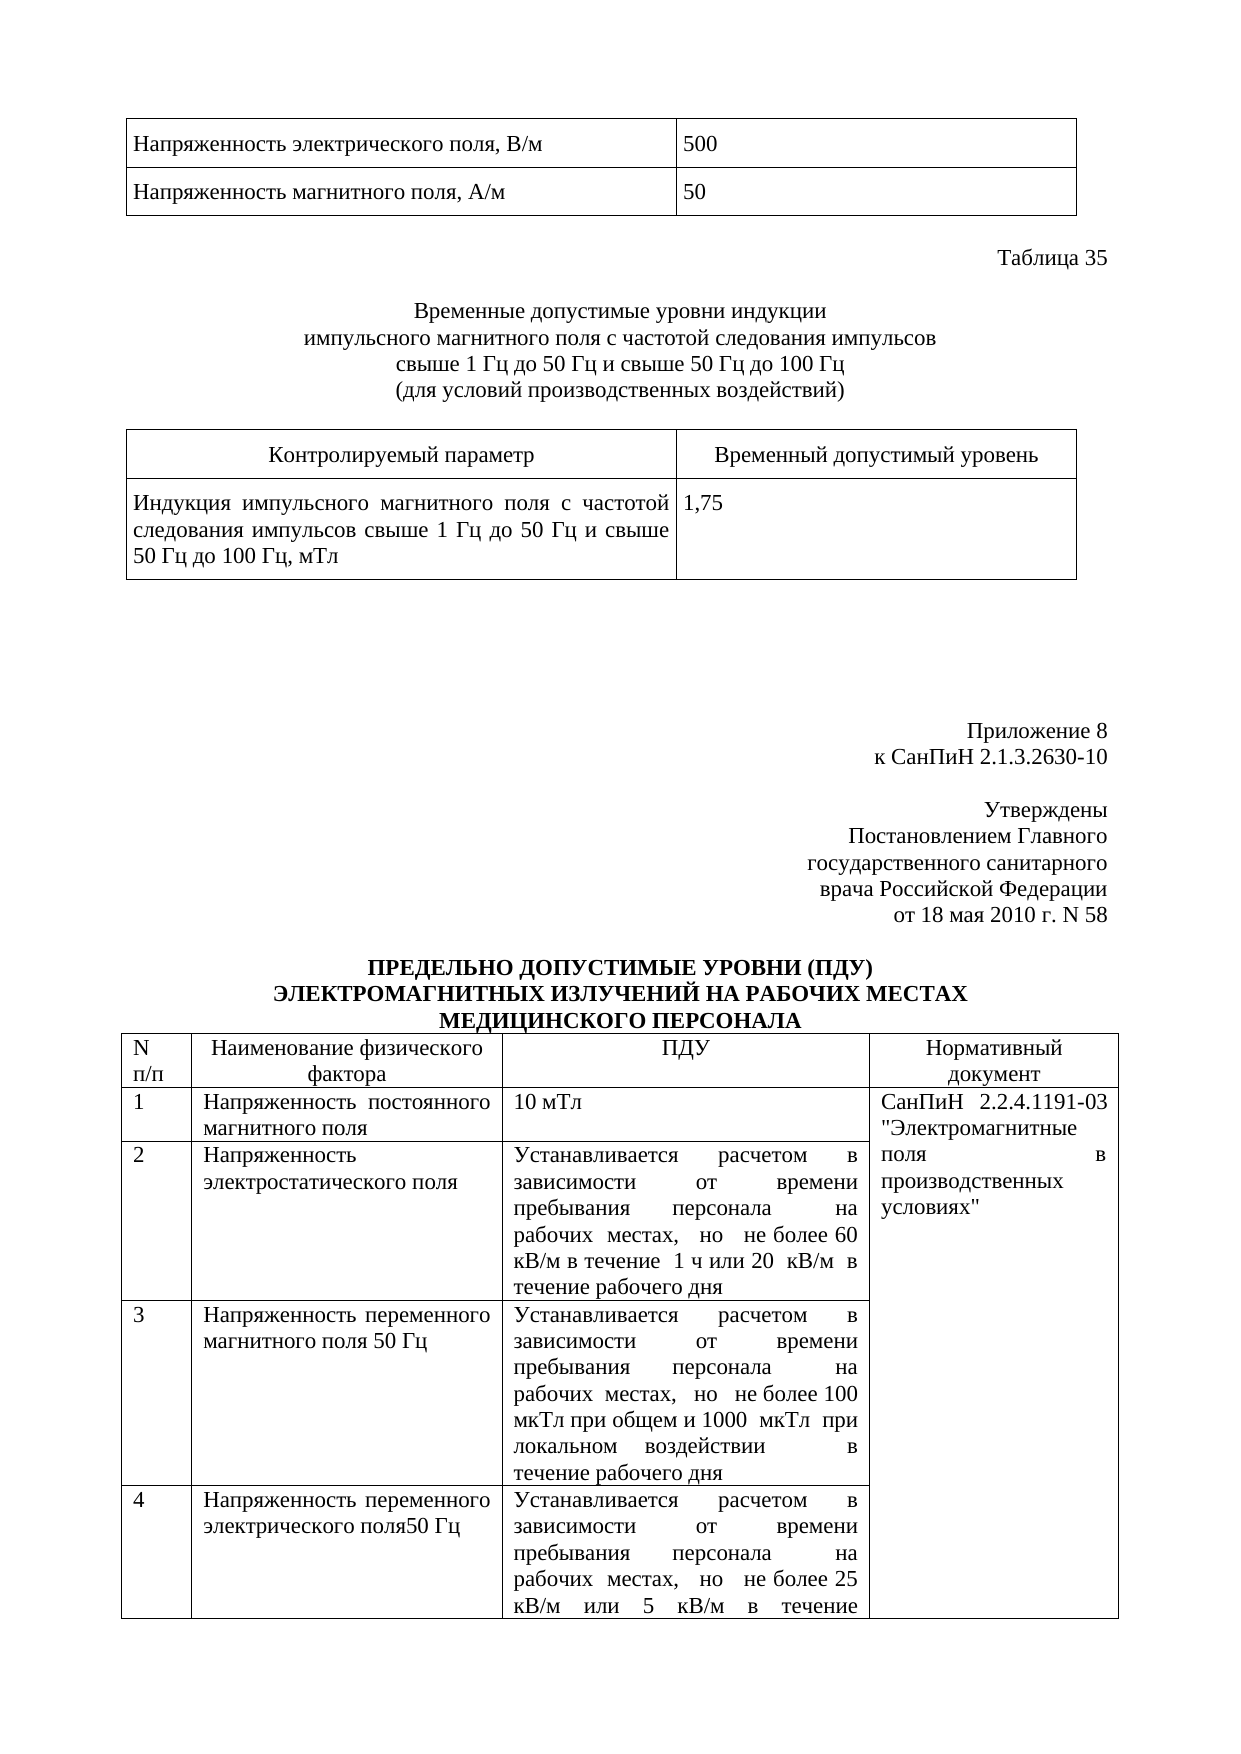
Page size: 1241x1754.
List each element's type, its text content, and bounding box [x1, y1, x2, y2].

text врача Российской Федерации [133, 875, 1108, 901]
text Таблица 35 [133, 244, 1108, 271]
title ПРЕДЕЛЬНО ДОПУСТИМЫЕ УРОВНИ (ПДУ) [133, 954, 1108, 980]
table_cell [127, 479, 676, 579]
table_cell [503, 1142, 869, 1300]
text импульсного магнитного поля с частотой следования импульсов [133, 323, 1108, 350]
text Утверждены [133, 796, 1108, 822]
text государственного санитарного [133, 848, 1108, 875]
text Постановлением Главного [133, 822, 1108, 848]
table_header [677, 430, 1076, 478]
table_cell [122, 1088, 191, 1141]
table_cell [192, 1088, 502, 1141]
text от 18 мая 2010 г. N 58 [133, 901, 1108, 928]
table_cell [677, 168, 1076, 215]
title МЕДИЦИНСКОГО ПЕРСОНАЛА [133, 1007, 1108, 1033]
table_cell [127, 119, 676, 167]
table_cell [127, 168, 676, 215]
text Приложение 8 [133, 717, 1108, 743]
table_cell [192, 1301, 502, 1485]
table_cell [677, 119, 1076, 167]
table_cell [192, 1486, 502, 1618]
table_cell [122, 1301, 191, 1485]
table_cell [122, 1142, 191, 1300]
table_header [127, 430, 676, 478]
text Временные допустимые уровни индукции [133, 297, 1108, 323]
title ЭЛЕКТРОМАГНИТНЫХ ИЗЛУЧЕНИЙ НА РАБОЧИХ МЕСТАХ [133, 980, 1108, 1007]
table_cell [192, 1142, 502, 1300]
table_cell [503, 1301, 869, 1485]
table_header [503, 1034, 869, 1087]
text (для условий производственных воздействий) [133, 376, 1108, 403]
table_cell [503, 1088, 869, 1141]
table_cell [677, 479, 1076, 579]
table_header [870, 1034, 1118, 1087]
text к СанПиН 2.1.3.2630-10 [133, 743, 1108, 769]
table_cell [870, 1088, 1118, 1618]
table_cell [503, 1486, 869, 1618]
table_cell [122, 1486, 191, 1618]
text свыше 1 Гц до 50 Гц и свыше 50 Гц до 100 Гц [133, 350, 1108, 376]
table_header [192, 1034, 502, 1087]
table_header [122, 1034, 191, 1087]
